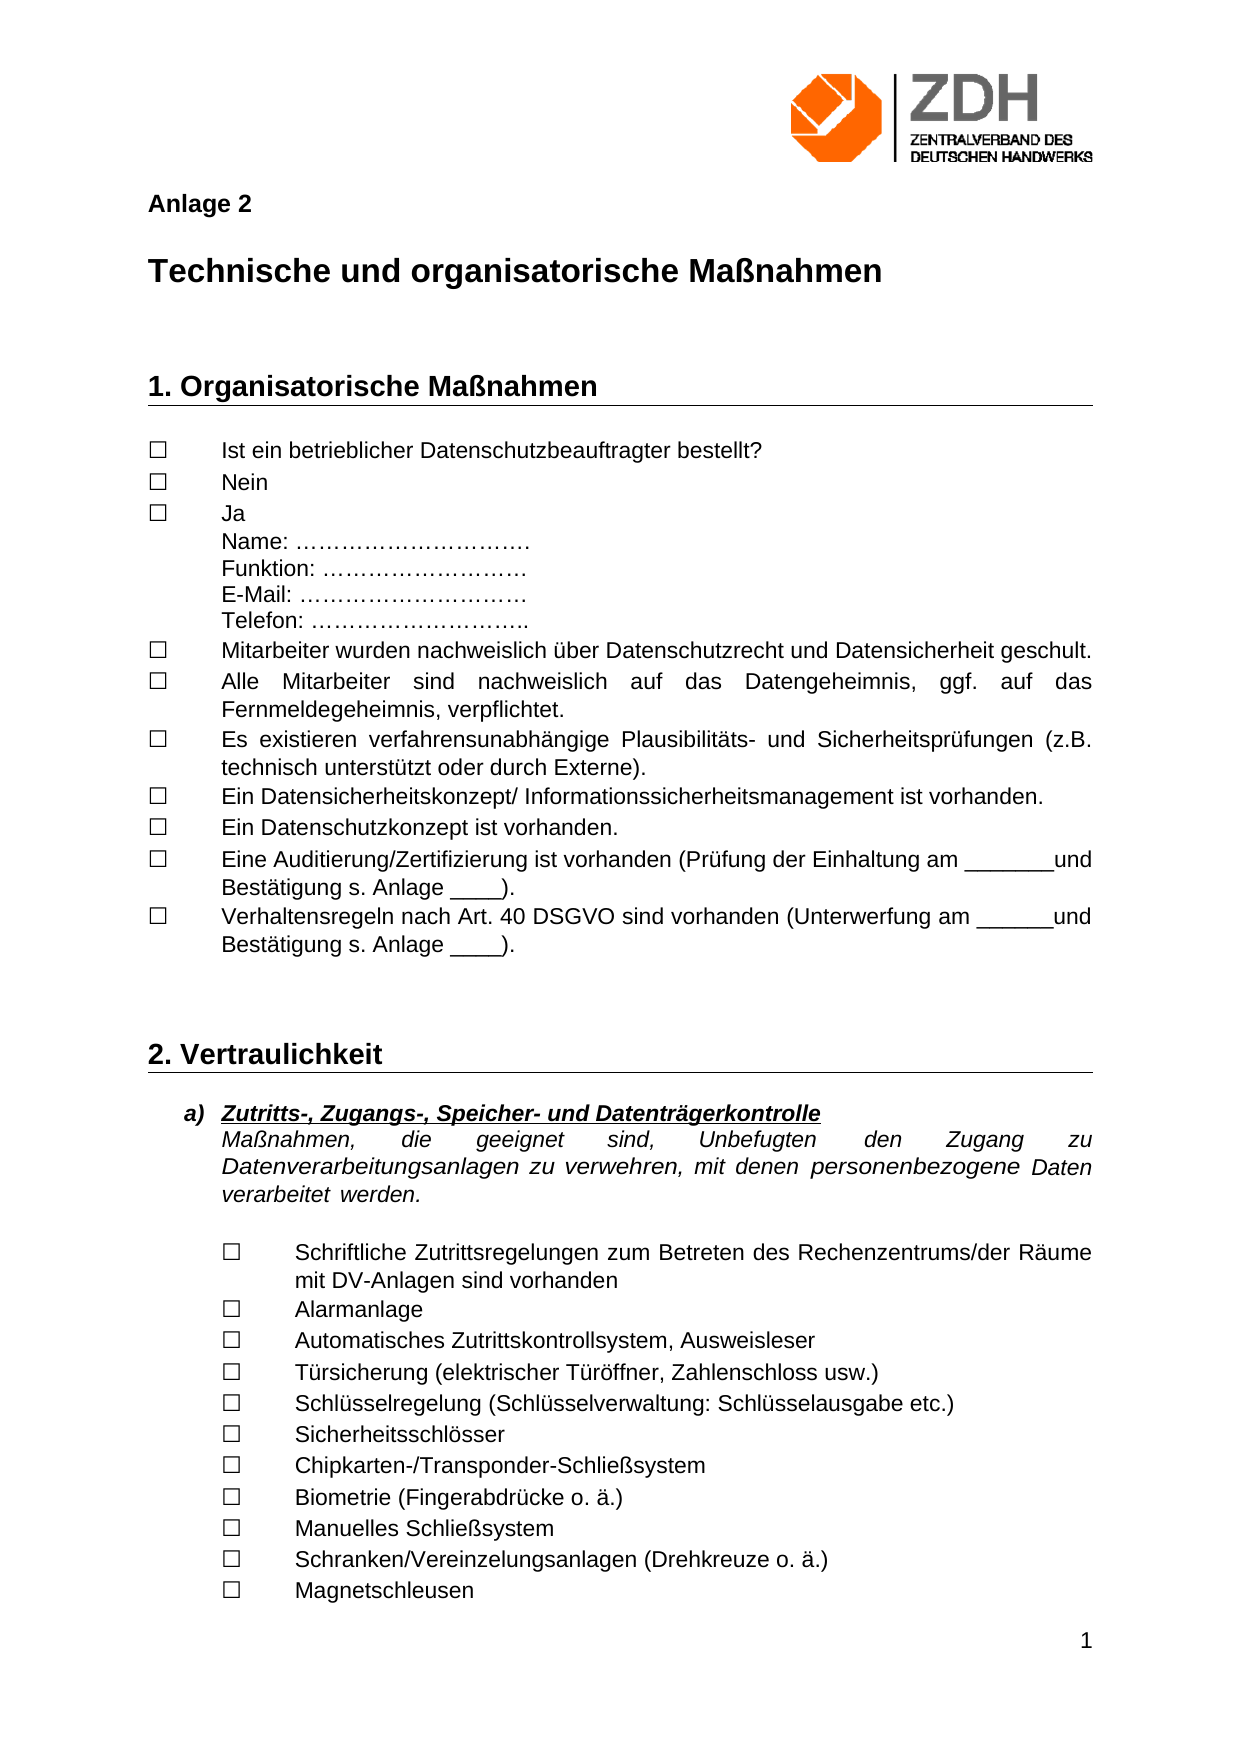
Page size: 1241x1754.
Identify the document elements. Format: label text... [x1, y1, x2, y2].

text E-Mail: ………………………… [221, 581, 1093, 607]
list Zutritts-, Zugangs-, Speicher- und Datenträgerkontrolle [184, 1100, 1093, 1126]
text 1. Organisatorische Maßnahmen [148, 369, 1093, 405]
text Technische und organisatorische Maßnahmen [148, 252, 1093, 290]
text ☐ Manuelles Schließsystem [221, 1512, 1093, 1543]
text ☐ Magnetschleusen [221, 1574, 1093, 1606]
text ☐ Chipkarten-/Transponder-Schließsystem [221, 1449, 1093, 1481]
text ☐ Automatisches Zutrittskontrollsystem, Ausweisleser [221, 1324, 1093, 1356]
text ☐ Ein Datenschutzkonzept ist vorhanden. [148, 811, 1093, 843]
text Name: …………………………. [221, 528, 1093, 554]
text ☐ Sicherheitsschlösser [221, 1418, 1093, 1449]
text ☐ Mitarbeiter wurden nachweislich über Datenschutzrecht und Datensicherheit geschult. [148, 634, 1093, 665]
text Maßnahmen, die geeignet sind, Unbefugten den Zugang zu Datenverarbeitungsanlagen zu verwehren, mit denen personenbezogene Daten verarbeitet werden. [221, 1126, 1093, 1208]
text ☐ Türsicherung (elektrischer Türöffner, Zahlenschloss usw.) [221, 1356, 1093, 1387]
text ☐ Eine Auditierung/Zertifizierung ist vorhanden (Prüfung der Einhaltung am _______und Bestätigung s. Anlage ____). [148, 843, 1093, 900]
text ☐ Schlüsselregelung (Schlüsselverwaltung: Schlüsselausgabe etc.) [221, 1387, 1093, 1418]
text 2. Vertraulichkeit [148, 1037, 1093, 1072]
text ☐ Ist ein betrieblicher Datenschutzbeauftragter bestellt? [148, 434, 1093, 466]
text ☐ Verhaltensregeln nach Art. 40 DSGVO sind vorhanden (Unterwerfung am ______und Bestätigung s. Anlage ____). [148, 900, 1093, 958]
text ☐ Schranken/Vereinzelungsanlagen (Drehkreuze o. ä.) [221, 1543, 1093, 1574]
text ☐ Nein [148, 466, 1093, 497]
text Funktion: ……………………… [221, 554, 1093, 581]
text ☐ Es existieren verfahrensunabhängige Plausibilitäts- und Sicherheitsprüfungen (z.B. technisch unterstützt oder durch Externe). [148, 722, 1093, 780]
text ☐ Alle Mitarbeiter sind nachweislich auf das Datengeheimnis, ggf. auf das Fernmeldegeheimnis, verpflichtet. [148, 665, 1093, 722]
text ☐ Alarmanlage [221, 1293, 1093, 1324]
text Telefon: ……………………….. [221, 607, 1093, 634]
picture [791, 73, 1093, 162]
text Anlage 2 [148, 189, 1093, 218]
text ☐ Biometrie (Fingerabdrücke o. ä.) [221, 1481, 1093, 1512]
text ☐ Ein Datensicherheitskonzept/ Informationssicherheitsmanagement ist vorhanden. [148, 780, 1093, 811]
text ☐ Ja [148, 497, 1093, 528]
text ☐ Schriftliche Zutrittsregelungen zum Betreten des Rechenzentrums/der Räume mit DV-Anlagen sind vorhanden [221, 1236, 1093, 1293]
